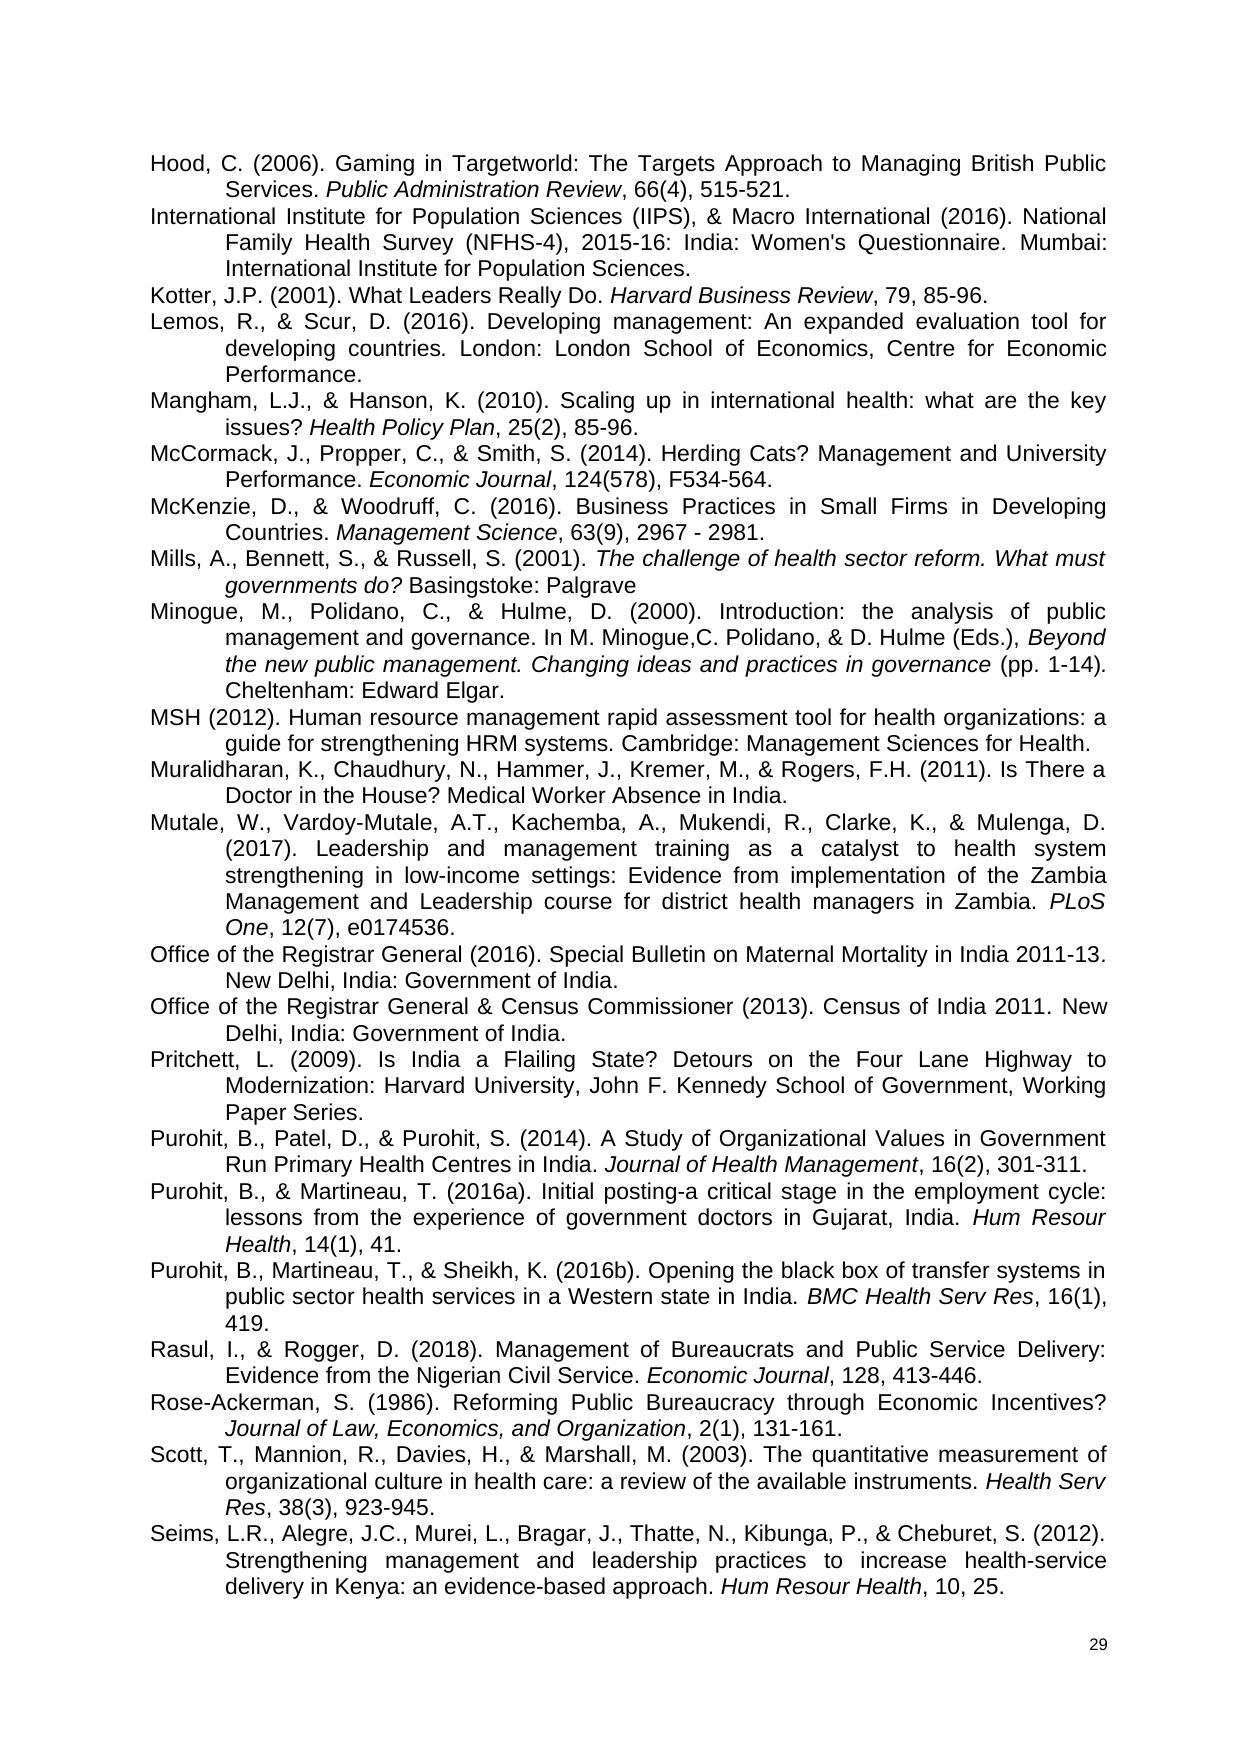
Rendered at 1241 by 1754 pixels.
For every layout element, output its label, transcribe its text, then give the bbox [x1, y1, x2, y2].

text Scott, T., Mannion, R., Davies, H., & Marshall, M. (2003). The quantitative measurement of organizational culture in health care: a review of the available instruments. Health Serv Res, 38(3), 923-945. [150, 1441, 1107, 1520]
text Purohit, B., Martineau, T., & Sheikh, K. (2016b). Opening the black box of transfer systems in public sector health services in a Western state in India. BMC Health Serv Res, 16(1), 419. [150, 1257, 1107, 1336]
text Office of the Registrar General & Census Commissioner (2013). Census of India 2011. New Delhi, India: Government of India. [150, 993, 1107, 1046]
text McCormack, J., Propper, C., & Smith, S. (2014). Herding Cats? Management and University Performance. Economic Journal, 124(578), F534-564. [150, 440, 1107, 493]
text McKenzie, D., & Woodruff, C. (2016). Business Practices in Small Firms in Developing Countries. Management Science, 63(9), 2967 - 2981. [150, 493, 1107, 545]
text Minogue, M., Polidano, C., & Hulme, D. (2000). Introduction: the analysis of public management and governance. In M. Minogue,C. Polidano, & D. Hulme (Eds.), Beyond the new public management. Changing ideas and practices in governance (pp. 1-14). Cheltenham: Edward Elgar. [150, 598, 1107, 703]
text Pritchett, L. (2009). Is India a Flailing State? Detours on the Four Lane Highway to Modernization: Harvard University, John F. Kennedy School of Government, Working Paper Series. [150, 1046, 1107, 1125]
text MSH (2012). Human resource management rapid assessment tool for health organizations: a guide for strengthening HRM systems. Cambridge: Management Sciences for Health. [150, 703, 1107, 756]
text Rose-Ackerman, S. (1986). Reforming Public Bureaucracy through Economic Incentives? Journal of Law, Economics, and Organization, 2(1), 131-161. [150, 1389, 1107, 1441]
text Mangham, L.J., & Hanson, K. (2010). Scaling up in international health: what are the key issues? Health Policy Plan, 25(2), 85-96. [150, 387, 1107, 440]
text Purohit, B., & Martineau, T. (2016a). Initial posting-a critical stage in the employment cycle: lessons from the experience of government doctors in Gujarat, India. Hum Resour Health, 14(1), 41. [150, 1178, 1107, 1257]
text Muralidharan, K., Chaudhury, N., Hammer, J., Kremer, M., & Rogers, F.H. (2011). Is There a Doctor in the House? Medical Worker Absence in India. [150, 756, 1107, 809]
text Purohit, B., Patel, D., & Purohit, S. (2014). A Study of Organizational Values in Government Run Primary Health Centres in India. Journal of Health Management, 16(2), 301-311. [150, 1125, 1107, 1178]
text Lemos, R., & Scur, D. (2016). Developing management: An expanded evaluation tool for developing countries. London: London School of Economics, Centre for Economic Performance. [150, 308, 1107, 387]
text Hood, C. (2006). Gaming in Targetworld: The Targets Approach to Managing British Public Services. Public Administration Review, 66(4), 515-521. [150, 150, 1107, 203]
text Mills, A., Bennett, S., & Russell, S. (2001). The challenge of health sector reform. What must governments do? Basingstoke: Palgrave [150, 545, 1107, 598]
text Kotter, J.P. (2001). What Leaders Really Do. Harvard Business Review, 79, 85-96. [150, 282, 1107, 308]
text Rasul, I., & Rogger, D. (2018). Management of Bureaucrats and Public Service Delivery: Evidence from the Nigerian Civil Service. Economic Journal, 128, 413-446. [150, 1336, 1107, 1389]
text Office of the Registrar General (2016). Special Bulletin on Maternal Mortality in India 2011-13. New Delhi, India: Government of India. [150, 941, 1107, 993]
text International Institute for Population Sciences (IIPS), & Macro International (2016). National Family Health Survey (NFHS-4), 2015-16: India: Women's Questionnaire. Mumbai: International Institute for Population Sciences. [150, 203, 1107, 282]
text Mutale, W., Vardoy-Mutale, A.T., Kachemba, A., Mukendi, R., Clarke, K., & Mulenga, D. (2017). Leadership and management training as a catalyst to health system strengthening in low-income settings: Evidence from implementation of the Zambia Management and Leadership course for district health managers in Zambia. PLoS One, 12(7), e0174536. [150, 809, 1107, 941]
text Seims, L.R., Alegre, J.C., Murei, L., Bragar, J., Thatte, N., Kibunga, P., & Cheburet, S. (2012). Strengthening management and leadership practices to increase health-service delivery in Kenya: an evidence-based approach. Hum Resour Health, 10, 25. [150, 1520, 1107, 1599]
